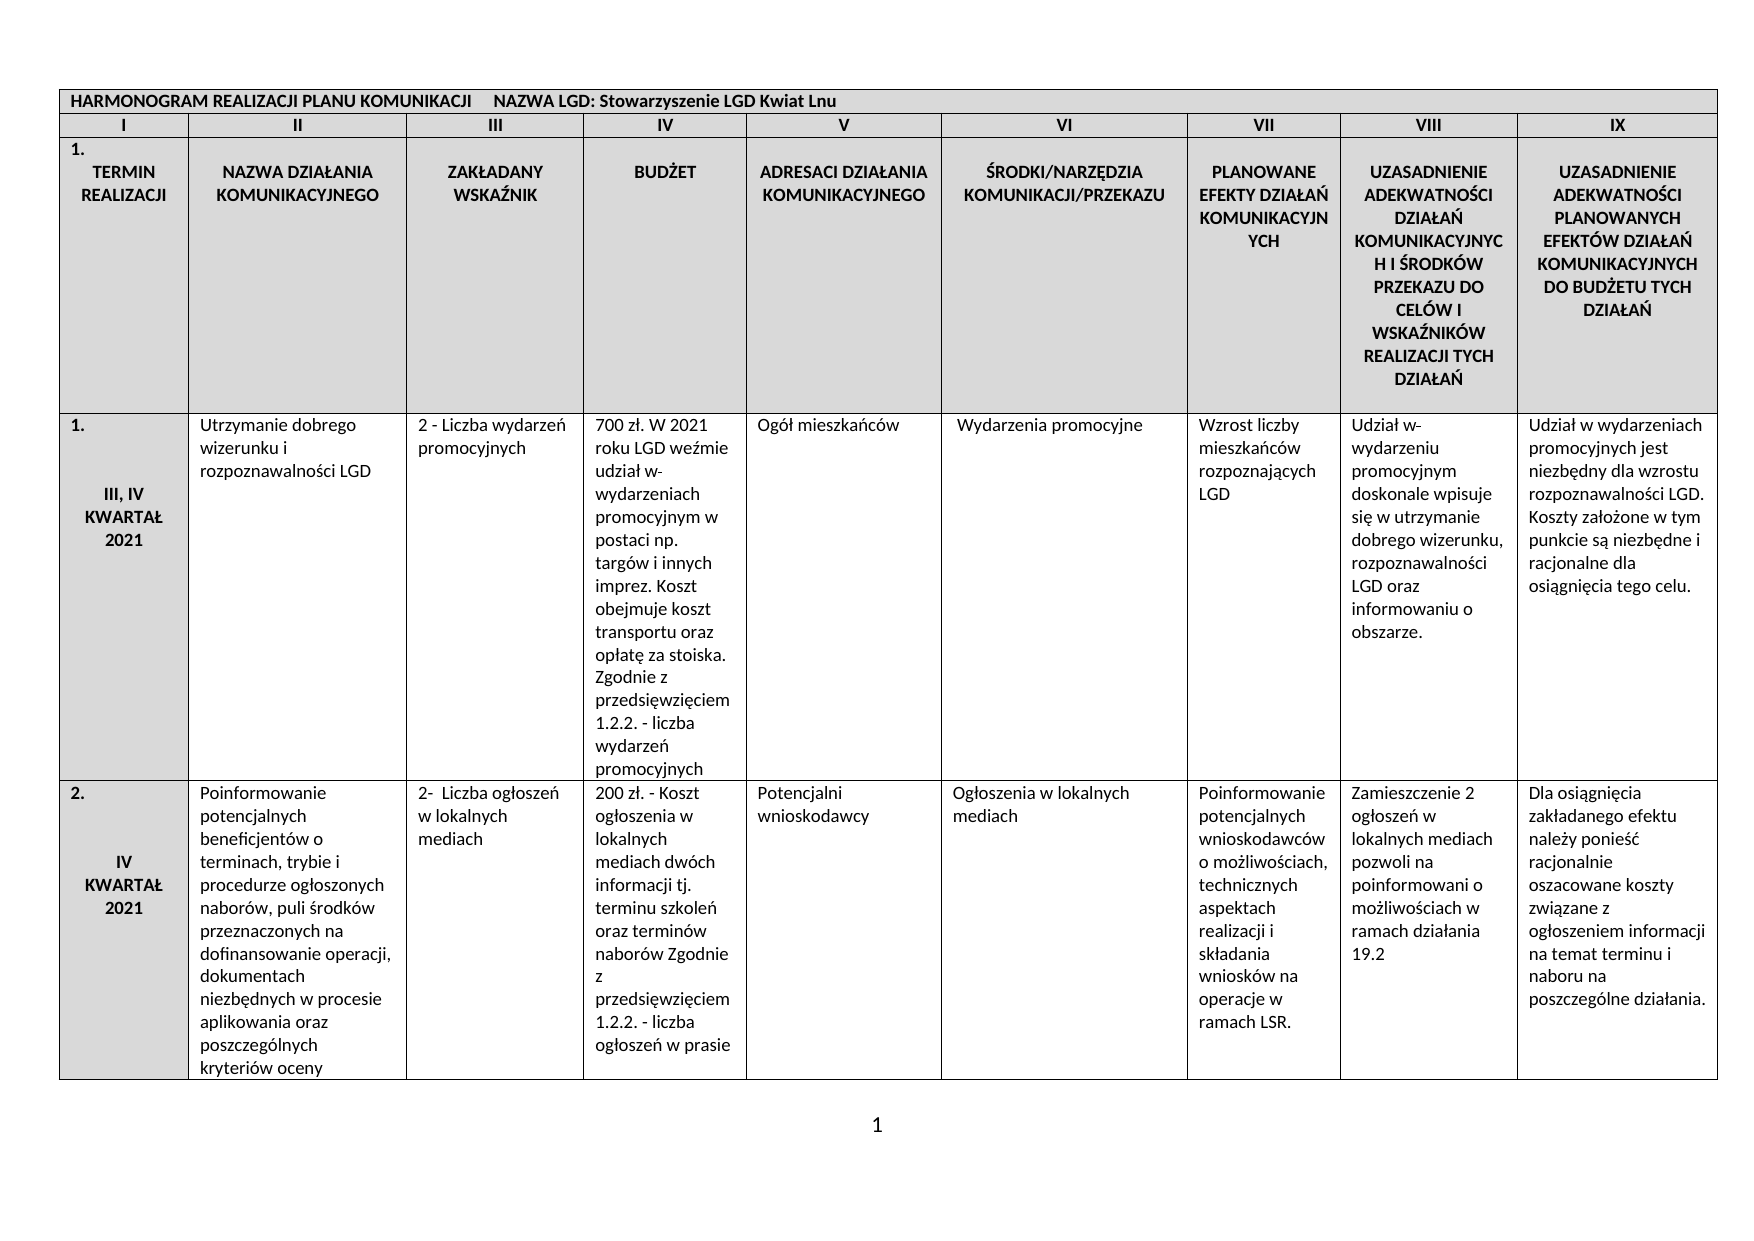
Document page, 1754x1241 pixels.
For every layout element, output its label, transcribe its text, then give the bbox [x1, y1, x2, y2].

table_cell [407, 781, 583, 1079]
table_cell 1. TERMIN REALIZACJI [60, 138, 188, 413]
table_cell NAZWA DZIAŁANIA KOMUNIKACYJNEGO [189, 138, 406, 413]
table_cell 2. IV KWARTAŁ 2021 [60, 781, 188, 1079]
table_cell VIII [1341, 114, 1517, 137]
table_cell IX [1518, 114, 1717, 137]
table_header HARMONOGRAM REALIZACJI PLANU KOMUNIKACJI NAZWA LGD: Stowarzyszenie LGD Kwiat Lnu [60, 90, 1717, 113]
table_cell IV [584, 114, 746, 137]
table_cell UZASADNIENIE ADEKWATNOŚCI DZIAŁAŃ KOMUNIKACYJNYCH I ŚRODKÓW PRZEKAZU DO CELÓW I WSKAŹNIKÓW REALIZACJI TYCH DZIAŁAŃ [1341, 138, 1517, 413]
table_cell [1188, 781, 1340, 1079]
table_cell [189, 781, 406, 1079]
table_cell ADRESACI DZIAŁANIA KOMUNIKACYJNEGO [747, 138, 941, 413]
table_cell I [60, 114, 188, 137]
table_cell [1341, 781, 1517, 1079]
table_cell II [189, 114, 406, 137]
table_cell ŚRODKI/NARZĘDZIA KOMUNIKACJI/PRZEKAZU [942, 138, 1187, 413]
table_cell ZAKŁADANY WSKAŹNIK [407, 138, 583, 413]
table_cell Ogół mieszkańców [747, 414, 941, 780]
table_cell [942, 781, 1187, 1079]
table_cell Utrzymanie dobrego wizerunku i rozpoznawalności LGD [189, 414, 406, 780]
table_cell UZASADNIENIE ADEKWATNOŚCI PLANOWANYCH EFEKTÓW DZIAŁAŃ KOMUNIKACYJNYCH DO BUDŻETU TYCH DZIAŁAŃ [1518, 138, 1717, 413]
table_cell BUDŻET [584, 138, 746, 413]
table_cell III [407, 114, 583, 137]
table_cell Udział w wydarzeniach promocyjnych jest niezbędny dla wzrostu rozpoznawalności LGD. Koszty założone w tym punkcie są niezbędne i racjonalne dla osiągnięcia tego celu. [1518, 414, 1717, 780]
table_cell PLANOWANE EFEKTY DZIAŁAŃ KOMUNIKACYJNYCH [1188, 138, 1340, 413]
table_cell VII [1188, 114, 1340, 137]
table_cell 2 - Liczba wydarzeń promocyjnych [407, 414, 583, 780]
table_cell Wydarzenia promocyjne [942, 414, 1187, 780]
table_cell 700 zł. W 2021 roku LGD weźmie udział w wydarzeniach promocyjnym w postaci np. targów i innych imprez. Koszt obejmuje koszt transportu oraz opłatę za stoiska. Zgodnie z przedsięwzięciem 1.2.2. - liczba wydarzeń promocyjnych [584, 414, 746, 780]
table_cell VI [942, 114, 1187, 137]
table_cell Udział w wydarzeniu promocyjnym doskonale wpisuje się w utrzymanie dobrego wizerunku, rozpoznawalności LGD oraz informowaniu o obszarze. [1341, 414, 1517, 780]
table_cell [584, 781, 746, 1079]
table_cell Wzrost liczby mieszkańców rozpoznających LGD [1188, 414, 1340, 780]
table_cell 1. III, IV KWARTAŁ 2021 [60, 414, 188, 780]
table_cell V [747, 114, 941, 137]
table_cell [747, 781, 941, 1079]
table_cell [1518, 781, 1717, 1079]
